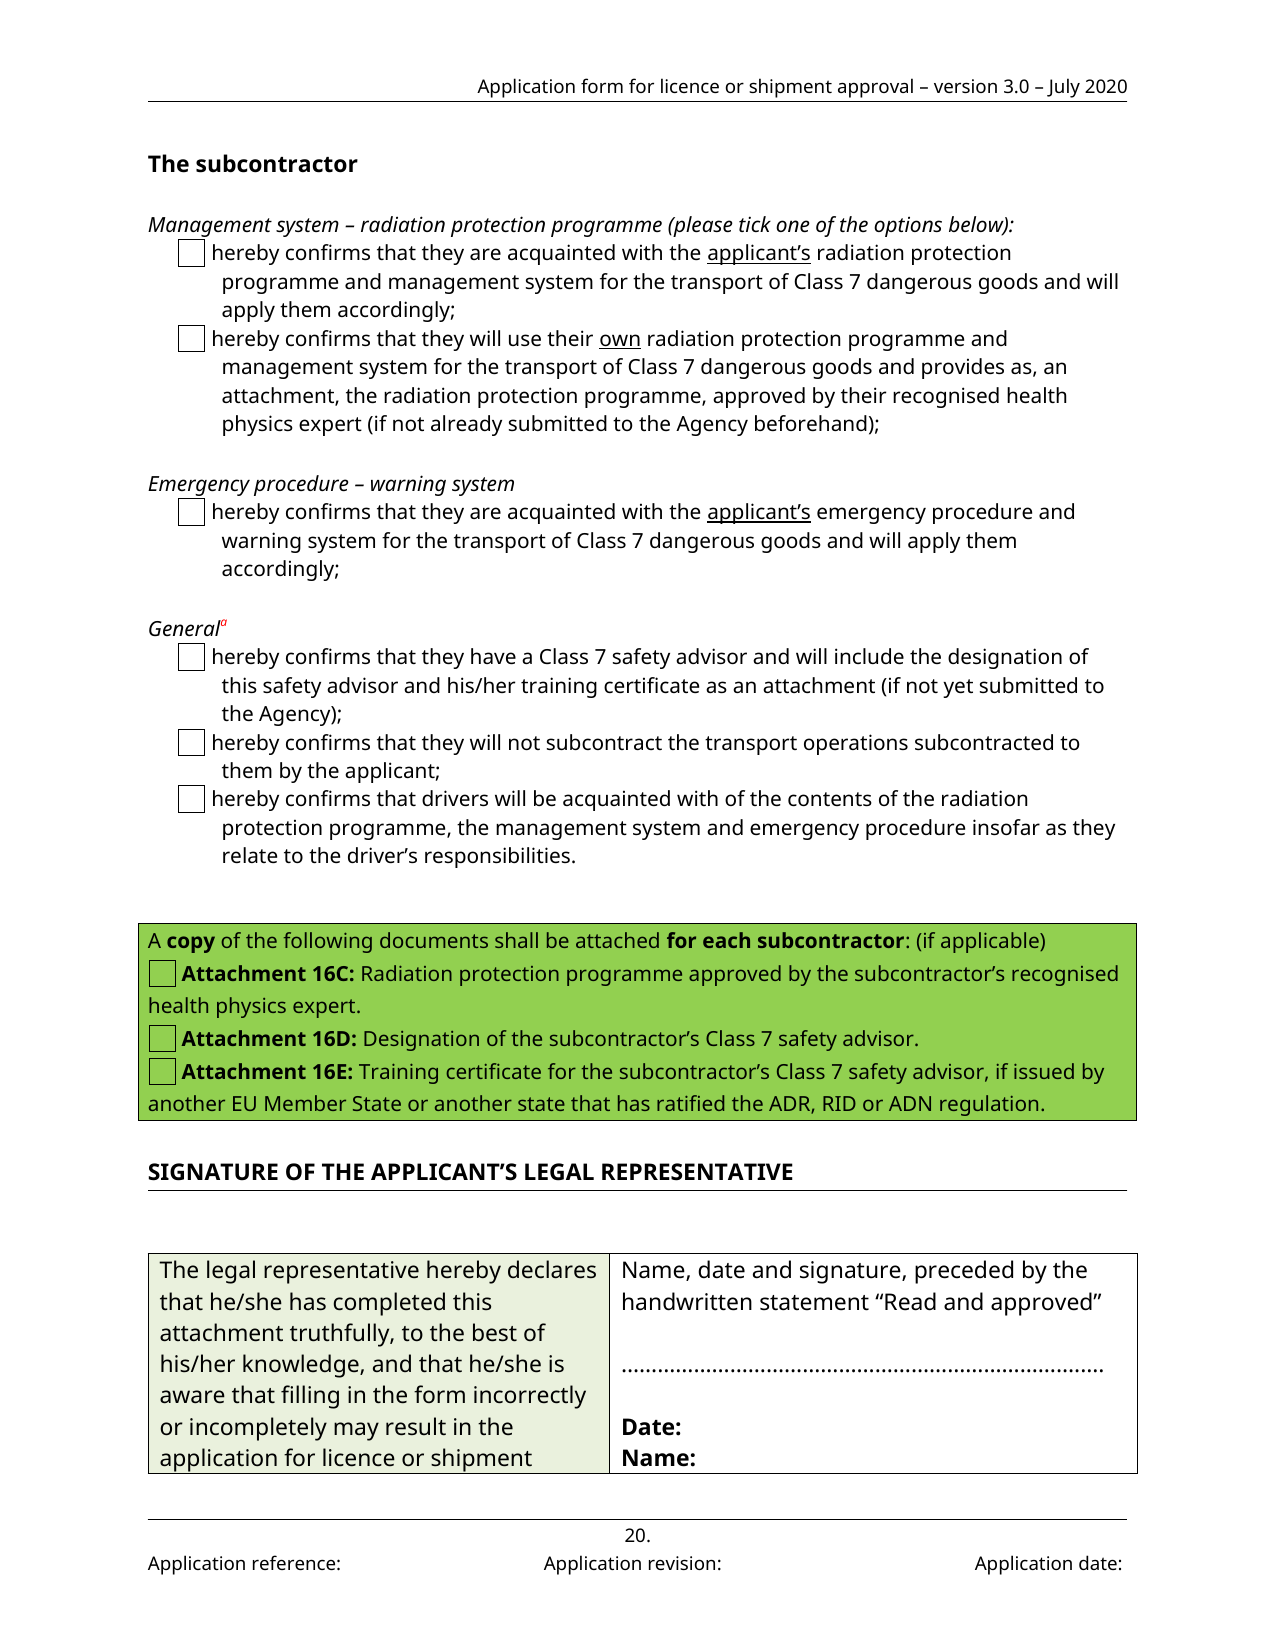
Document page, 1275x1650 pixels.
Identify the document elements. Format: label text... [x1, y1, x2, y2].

text hereby confirms that they will not subcontract the transport operations subcontracted to them by the applicant; [177, 728, 1127, 784]
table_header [149, 1254, 609, 1473]
text A copy of the following documents shall be attached for each subcontractor: (if applicable) [139, 924, 1136, 955]
text Attachment 16C: Radiation protection programme approved by the subcontractor’s recognised health physics expert. [139, 956, 1136, 1020]
text SIGNATURE OF THE APPLICANT’S LEGAL REPRESENTATIVE [148, 1156, 1127, 1190]
text Management system – radiation protection programme (please tick one of the options below): [148, 210, 1127, 238]
text hereby confirms that they are acquainted with the applicant’s emergency procedure and warning system for the transport of Class 7 dangerous goods and will apply them accordingly; [177, 497, 1127, 583]
text hereby confirms that they are acquainted with the applicant’s radiation protection programme and management system for the transport of Class 7 dangerous goods and will apply them accordingly; [177, 238, 1127, 324]
text hereby confirms that they have a Class 7 safety advisor and will include the designation of this safety advisor and his/her training certificate as an attachment (if not yet submitted to the Agency); [177, 642, 1127, 728]
text Emergency procedure – warning system [148, 469, 1127, 497]
text Generala [148, 614, 1127, 642]
text The subcontractor [148, 148, 1127, 179]
text hereby confirms that they will use their own radiation protection programme and management system for the transport of Class 7 dangerous goods and provides as, an attachment, the radiation protection programme, approved by their recognised health physics expert (if not already submitted to the Agency beforehand); [177, 324, 1127, 438]
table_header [610, 1254, 1137, 1473]
text Attachment 16E: Training certificate for the subcontractor’s Class 7 safety advisor, if issued by another EU Member State or another state that has ratified the ADR, RID or ADN regulation. [139, 1054, 1136, 1120]
text Attachment 16D: Designation of the subcontractor’s Class 7 safety advisor. [139, 1021, 1136, 1053]
text hereby confirms that drivers will be acquainted with of the contents of the radiation protection programme, the management system and emergency procedure insofar as they relate to the driver’s responsibilities. [177, 784, 1127, 870]
